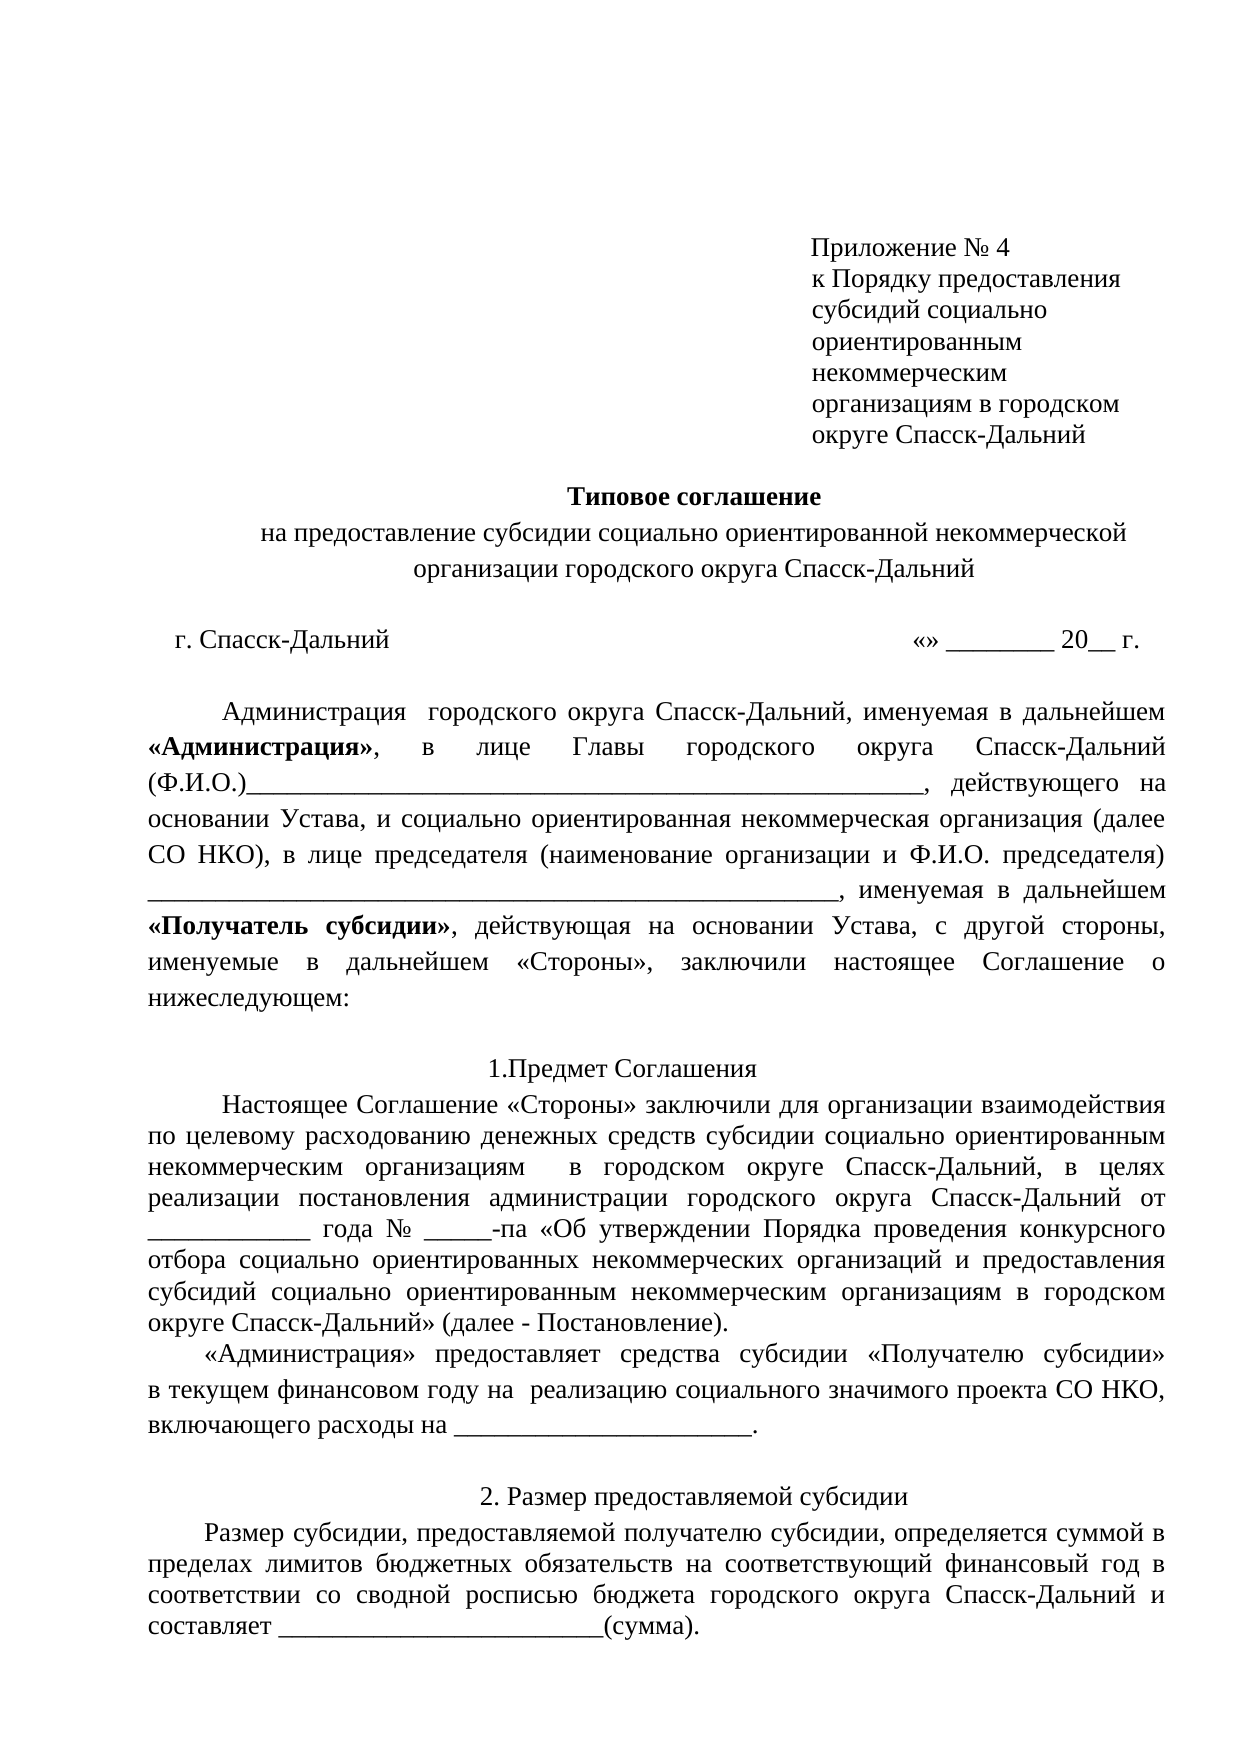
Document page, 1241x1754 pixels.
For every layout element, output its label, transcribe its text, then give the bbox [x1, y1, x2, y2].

text Администрация городского округа Спасск-Дальний, именуемая в дальнейшем «Администрация», в лице Главы городского округа Спасск-Дальний (Ф.И.О.)__________________________________________________, действующего на основании Устава, и социально ориентированная некоммерческая организация (далее СО НКО), в лице председателя (наименование организации и Ф.И.О. председателя) ___________________________________________________, именуемая в дальнейшем «Получатель субсидии», действующая на основании Устава, с другой стороны, именуемые в дальнейшем «Стороны», заключили настоящее Соглашение о нижеследующем: [148, 695, 1167, 1012]
text организациям в городском [812, 387, 1167, 418]
text «Администрация» предоставляет средства субсидии «Получателю субсидии» в текущем финансовом году на реализацию социального значимого проекта СО НКО, включающего расходы на ______________________. [148, 1337, 1167, 1439]
text Размер субсидии, предоставляемой получателю субсидии, определяется суммой в пределах лимитов бюджетных обязательств на соответствующий финансовый год в соответствии со сводной росписью бюджета городского округа Спасск-Дальний и составляет ________________________(сумма). [148, 1516, 1167, 1640]
text на предоставление субсидии социально ориентированной некоммерческой [148, 516, 1167, 547]
text 1.Предмет Соглашения [148, 1052, 1167, 1083]
text организации городского округа Спасск-Дальний [148, 552, 1167, 583]
text субсидий социально [812, 293, 1167, 325]
text округе Спасск-Дальний [812, 418, 1167, 449]
text к Порядку предоставления [812, 262, 1167, 293]
text Типовое соглашение [148, 480, 1167, 512]
text 2. Размер предоставляемой субсидии [148, 1480, 1167, 1511]
text г. Спасск-Дальний «» ________ 20__ г. [148, 588, 1167, 654]
text некоммерческим [812, 356, 1167, 387]
text ориентированным [812, 325, 1167, 356]
title Настоящее Соглашение «Стороны» заключили для организации взаимодействия по целевому расходованию денежных средств субсидии социально ориентированным некоммерческим организациям в городском округе Спасск-Дальний, в целях реализации постановления администрации городского округа Спасск-Дальний от ____________ года № _____-па «Об утверждении Порядка проведения конкурсного отбора социально ориентированных некоммерческих организаций и предоставления субсидий социально ориентированным некоммерческим организациям в городском округе Спасск-Дальний» (далее - Постановление). [148, 1088, 1167, 1337]
text Приложение № 4 [148, 231, 1167, 262]
